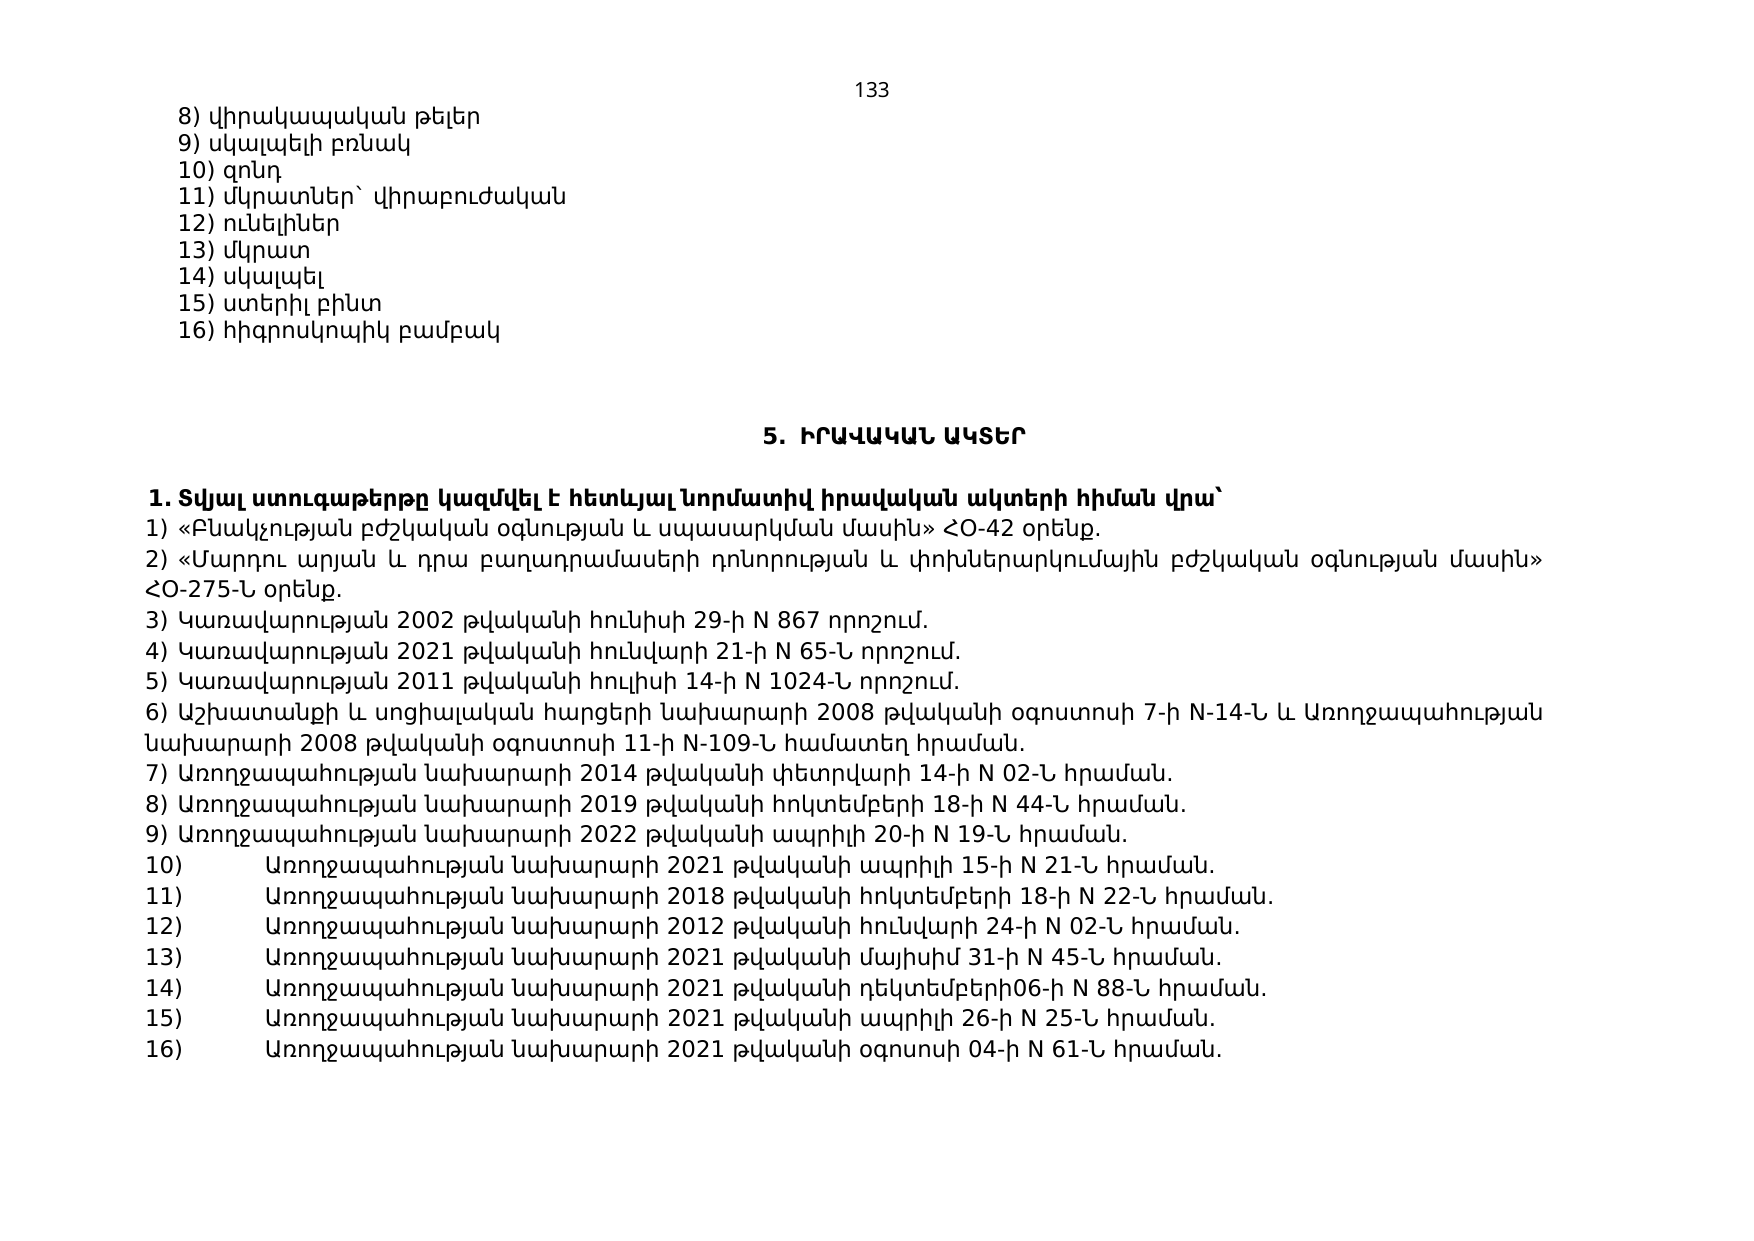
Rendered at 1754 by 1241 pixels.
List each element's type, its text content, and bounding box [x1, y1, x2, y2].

list Առողջապահության նախարարի 2022 թվականի ապրիլի 20-ի N 19-Ն հրաման. [145, 822, 1545, 848]
list Աշխատանքի և սոցիալական հարցերի նախարարի 2008 թվականի օգոստոսի 7-ի N-14-Ն և Առողջապահության նախարարի 2008 թվականի օգոստոսի 11-ի N-109-Ն համատեղ հրաման. [145, 699, 1545, 756]
list Առողջապահության նախարարի 2019 թվականի հոկտեմբերի 18-ի N 44-Ն հրաման. [145, 791, 1545, 818]
text 16) հիգրոսկոպիկ բամբակ [177, 317, 1655, 343]
text 10) զոնդ [177, 157, 1655, 183]
list Կառավարության 2011 թվականի հուլիսի 14-ի N 1024-Ն որոշում. [145, 668, 1545, 695]
list Առողջապահության նախարարի 2021 թվականի օգոսոսի 04-ի N 61-Ն հրաման. [145, 1036, 1574, 1063]
list Տվյալ ստուգաթերթը կազմվել է հետևյալ նորմատիվ իրավական ակտերի հիման վրա՝ [148, 485, 1655, 511]
text 12) ունելիներ [177, 210, 1655, 237]
text 13) մկրատ [177, 237, 1655, 263]
text 8) վիրակապական թելեր [177, 103, 1655, 130]
text 11) մկրատներ` վիրաբուժական [177, 183, 1655, 210]
list Առողջապահության նախարարի 2012 թվականի հունվարի 24-ի N 02-Ն հրաման. [145, 913, 1545, 940]
list «Բնակչության բժշկական օգնության և սպասարկման մասին» ՀՕ-42 օրենք. [145, 515, 1545, 542]
list Առողջապահության նախարարի 2018 թվականի հոկտեմբերի 18-ի N 22-Ն հրաման. [145, 883, 1545, 909]
list Կառավարության 2021 թվականի հունվարի 21-ի N 65-Ն որոշում. [145, 638, 1545, 664]
list Առողջապահության նախարարի 2021 թվականի մայիսիմ 31-ի N 45-Ն հրաման. [145, 944, 1574, 971]
list Կառավարության 2002 թվականի հունիսի 29-ի N 867 որոշում. [145, 607, 1545, 634]
list Առողջապահության նախարարի 2021 թվականի ապրիլի 26-ի N 25-Ն հրաման. [145, 1005, 1574, 1032]
text 15) ստերիլ բինտ [177, 290, 1655, 317]
list ԻՐԱՎԱԿԱՆ ԱԿՏԵՐ [762, 423, 1655, 450]
text 9) սկալպելի բռնակ [177, 130, 1655, 157]
list «Մարդու արյան և դրա բաղադրամասերի դոնորության և փոխներարկումային բժշկական օգնության մասին» ՀՕ-275-Ն օրենք. [145, 546, 1545, 603]
list Առողջապահության նախարարի 2021 թվականի ապրիլի 15-ի N 21-Ն հրաման. [145, 852, 1545, 879]
list Առողջապահության նախարարի 2014 թվականի փետրվարի 14-ի N 02-Ն հրաման. [145, 760, 1545, 787]
list Առողջապահության նախարարի 2021 թվականի դեկտեմբերի06-ի N 88-Ն հրաման. [145, 975, 1574, 1001]
text 14) սկալպել [177, 263, 1655, 290]
